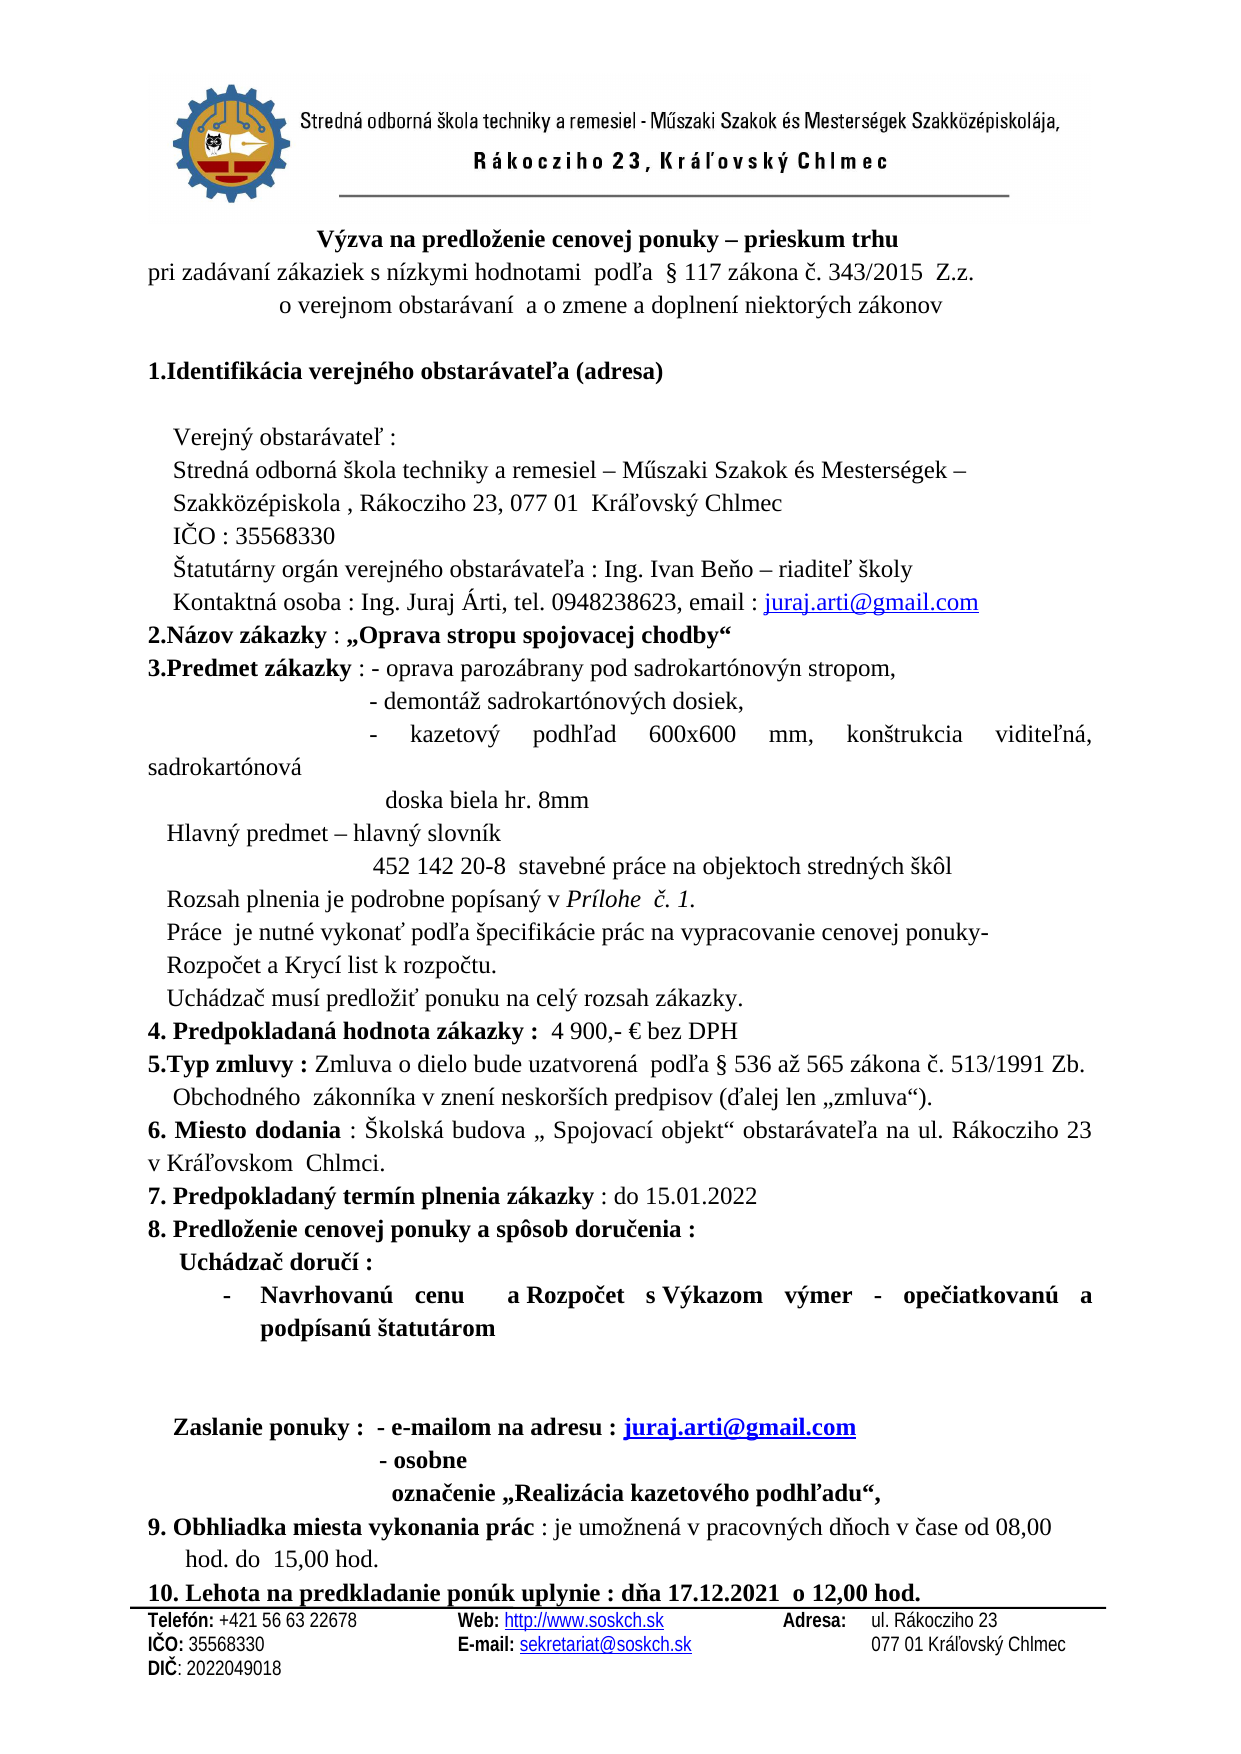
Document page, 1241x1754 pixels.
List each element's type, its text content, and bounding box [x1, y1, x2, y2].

text Obchodného zákonníka v znení neskorších predpisov (ďalej len „zmluva“). [148, 1082, 1093, 1111]
picture [147, 73, 1092, 224]
text Štatutárny orgán verejného obstarávateľa : Ing. Ivan Beňo – riaditeľ školy [148, 554, 1093, 583]
text 4. Predpokladaná hodnota zákazky : 4 900,- € bez DPH [148, 1016, 1093, 1045]
text Rozpočet a Krycí list k rozpočtu. [148, 950, 1093, 979]
text 9. Obhliadka miesta vykonania prác : je umožnená v pracovných dňoch v čase od 08,00 [148, 1512, 1093, 1540]
text - osobne [148, 1446, 1093, 1474]
text 5.Typ zmluvy : Zmluva o dielo bude uzatvorená podľa § 536 až 565 zákona č. 513/1991 Zb. [148, 1049, 1093, 1078]
text 6. Miesto dodania : Školská budova „ Spojovací objekt“ obstarávateľa na ul. Rákocziho 23 v Kráľovskom Chlmci. [148, 1115, 1093, 1177]
text Stredná odborná škola techniky a remesiel – Műszaki Szakok és Mesterségek – [148, 455, 1093, 484]
text - kazetový podhľad 600x600 mm, konštrukcia viditeľná, sadrokartónová [148, 719, 1093, 781]
text doska biela hr. 8mm [148, 785, 1093, 814]
text 10. Lehota na predkladanie ponúk uplynie : dňa 17.12.2021 o 12,00 hod. [148, 1578, 1093, 1606]
text 8. Predloženie cenovej ponuky a spôsob doručenia : [148, 1214, 1093, 1243]
text 1.Identifikácia verejného obstarávateľa (adresa) [148, 356, 1093, 384]
text Práce je nutné vykonať podľa špecifikácie prác na vypracovanie cenovej ponuky- [148, 917, 1093, 946]
text Kontaktná osoba : Ing. Juraj Árti, tel. 0948238623, email : juraj.arti@gmail.com [148, 587, 1093, 616]
text 2.Názov zákazky : „Oprava stropu spojovacej chodby“ [148, 620, 1093, 649]
text 7. Predpokladaný termín plnenia zákazky : do 15.01.2022 [148, 1181, 1093, 1210]
text Szakközépiskola , Rákocziho 23, 077 01 Kráľovský Chlmec [148, 488, 1093, 517]
text 452 142 20-8 stavebné práce na objektoch stredných škôl [148, 851, 1093, 880]
text Uchádzač doručí : [148, 1247, 1093, 1276]
text pri zadávaní zákaziek s nízkymi hodnotami podľa § 117 zákona č. 343/2015 Z.z. [148, 257, 1093, 286]
text Rozsah plnenia je podrobne popísaný v Prílohe č. 1. [148, 884, 1093, 913]
text IČO : 35568330 [148, 521, 1093, 550]
text Uchádzač musí predložiť ponuku na celý rozsah zákazky. [148, 983, 1093, 1012]
text Verejný obstarávateľ : [148, 422, 1093, 451]
text o verejnom obstarávaní a o zmene a doplnení niektorých zákonov [148, 290, 1093, 318]
text 3.Predmet zákazky : - oprava parozábrany pod sadrokartónovýn stropom, [148, 653, 1093, 682]
text hod. do 15,00 hod. [148, 1544, 1093, 1573]
text Zaslanie ponuky : - e-mailom na adresu : juraj.arti@gmail.com [148, 1412, 1093, 1441]
text Hlavný predmet – hlavný slovník [148, 818, 1093, 847]
text Výzva na predloženie cenovej ponuky – prieskum trhu [148, 224, 1093, 252]
text - demontáž sadrokartónových dosiek, [148, 686, 1093, 715]
list Navrhovanú cenu a Rozpočet s Výkazom výmer - opečiatkovanú a podpísanú štatutárom [223, 1280, 1093, 1342]
text označenie „Realizácia kazetového podhľadu“, [148, 1478, 1093, 1507]
